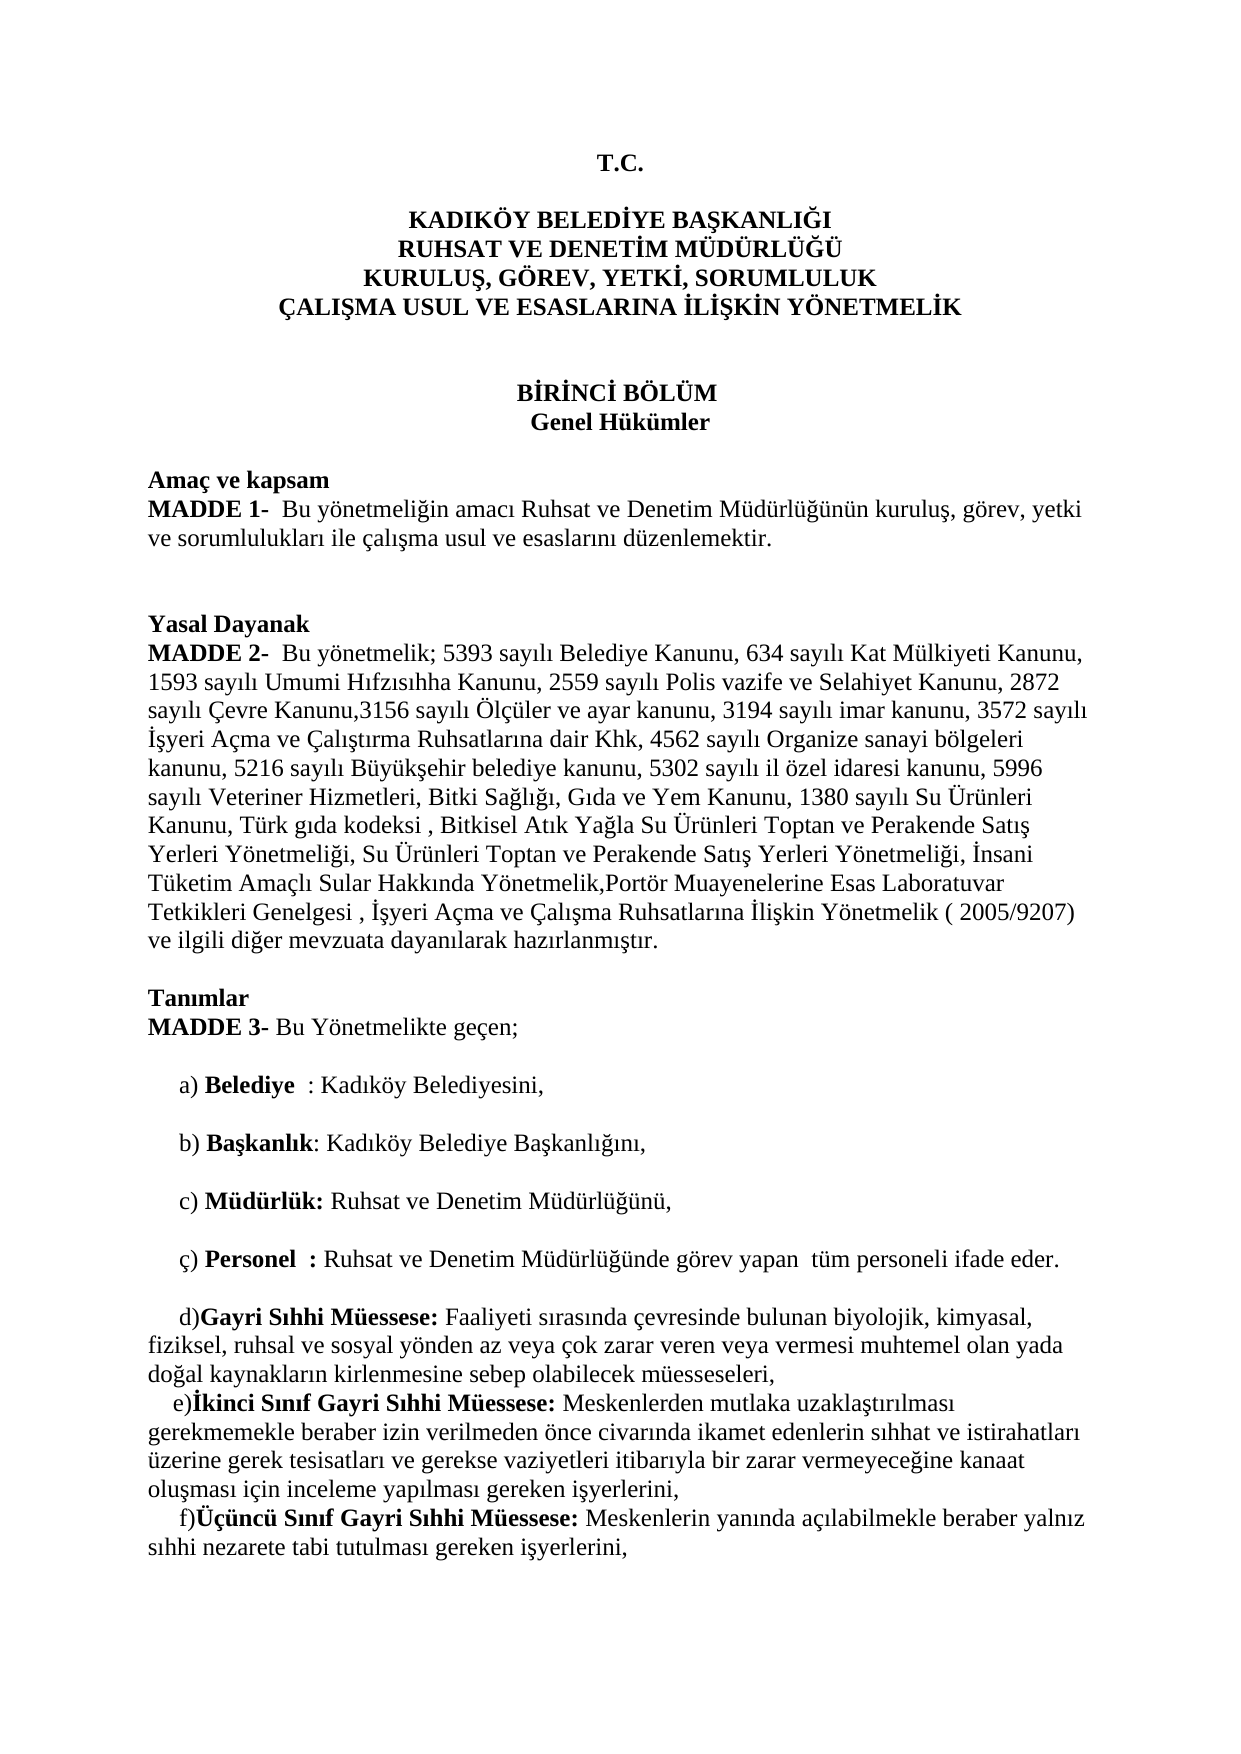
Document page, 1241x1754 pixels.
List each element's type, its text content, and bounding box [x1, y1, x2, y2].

text BİRİNCİ BÖLÜM Genel Hükümler [148, 378, 1093, 436]
text ç) Personel : Ruhsat ve Denetim Müdürlüğünde görev yapan tüm personeli ifade eder. [148, 1244, 1093, 1273]
text Amaç ve kapsam MADDE 1- Bu yönetmeliğin amacı Ruhsat ve Denetim Müdürlüğünün kuruluş, görev, yetki ve sorumlulukları ile çalışma usul ve esaslarını düzenlemektir. [148, 465, 1093, 551]
text KADIKÖY BELEDİYE BAŞKANLIĞI RUHSAT VE DENETİM MÜDÜRLÜĞÜ KURULUŞ, GÖREV, YETKİ, SORUMLULUK ÇALIŞMA USUL VE ESASLARINA İLİŞKİN YÖNETMELİK [148, 206, 1093, 349]
text Yasal Dayanak MADDE 2- Bu yönetmelik; 5393 sayılı Belediye Kanunu, 634 sayılı Kat Mülkiyeti Kanunu, 1593 sayılı Umumi Hıfzısıhha Kanunu, 2559 sayılı Polis vazife ve Selahiyet Kanunu, 2872 sayılı Çevre Kanunu,3156 sayılı Ölçüler ve ayar kanunu, 3194 sayılı imar kanunu, 3572 sayılı İşyeri Açma ve Çalıştırma Ruhsatlarına dair Khk, 4562 sayılı Organize sanayi bölgeleri kanunu, 5216 sayılı Büyükşehir belediye kanunu, 5302 sayılı il özel idaresi kanunu, 5996 sayılı Veteriner Hizmetleri, Bitki Sağlığı, Gıda ve Yem Kanunu, 1380 sayılı Su Ürünleri Kanunu, Türk gıda kodeksi , Bitkisel Atık Yağla Su Ürünleri Toptan ve Perakende Satış Yerleri Yönetmeliği, Su Ürünleri Toptan ve Perakende Satış Yerleri Yönetmeliği, İnsani Tüketim Amaçlı Sular Hakkında Yönetmelik,Portör Muayenelerine Esas Laboratuvar Tetkikleri Genelgesi , İşyeri Açma ve Çalışma Ruhsatlarına İlişkin Yönetmelik ( 2005/9207) ve ilgili diğer mevzuata dayanılarak hazırlanmıştır. [148, 581, 1093, 954]
text d)Gayri Sıhhi Müessese: Faaliyeti sırasında çevresinde bulunan biyolojik, kimyasal, fiziksel, ruhsal ve sosyal yönden az veya çok zarar veren veya vermesi muhtemel olan yada doğal kaynakların kirlenmesine sebep olabilecek müesseseleri, e)İkinci Sınıf Gayri Sıhhi Müessese: Meskenlerden mutlaka uzaklaştırılması gerekmemekle beraber izin verilmeden önce civarında ikamet edenlerin sıhhat ve istirahatları üzerine gerek tesisatları ve gerekse vaziyetleri itibarıyla bir zarar vermeyeceğine kanaat oluşması için inceleme yapılması gereken işyerlerini, f)Üçüncü Sınıf Gayri Sıhhi Müessese: Meskenlerin yanında açılabilmekle beraber yalnız sıhhi nezarete tabi tutulması gereken işyerlerini, [148, 1302, 1093, 1588]
text c) Müdürlük: Ruhsat ve Denetim Müdürlüğünü, [148, 1186, 1093, 1215]
text Tanımlar MADDE 3- Bu Yönetmelikte geçen; [148, 983, 1093, 1041]
text b) Başkanlık: Kadıköy Belediye Başkanlığını, [148, 1128, 1093, 1157]
text T.C. [148, 148, 1093, 176]
text a) Belediye : Kadıköy Belediyesini, [148, 1070, 1093, 1099]
